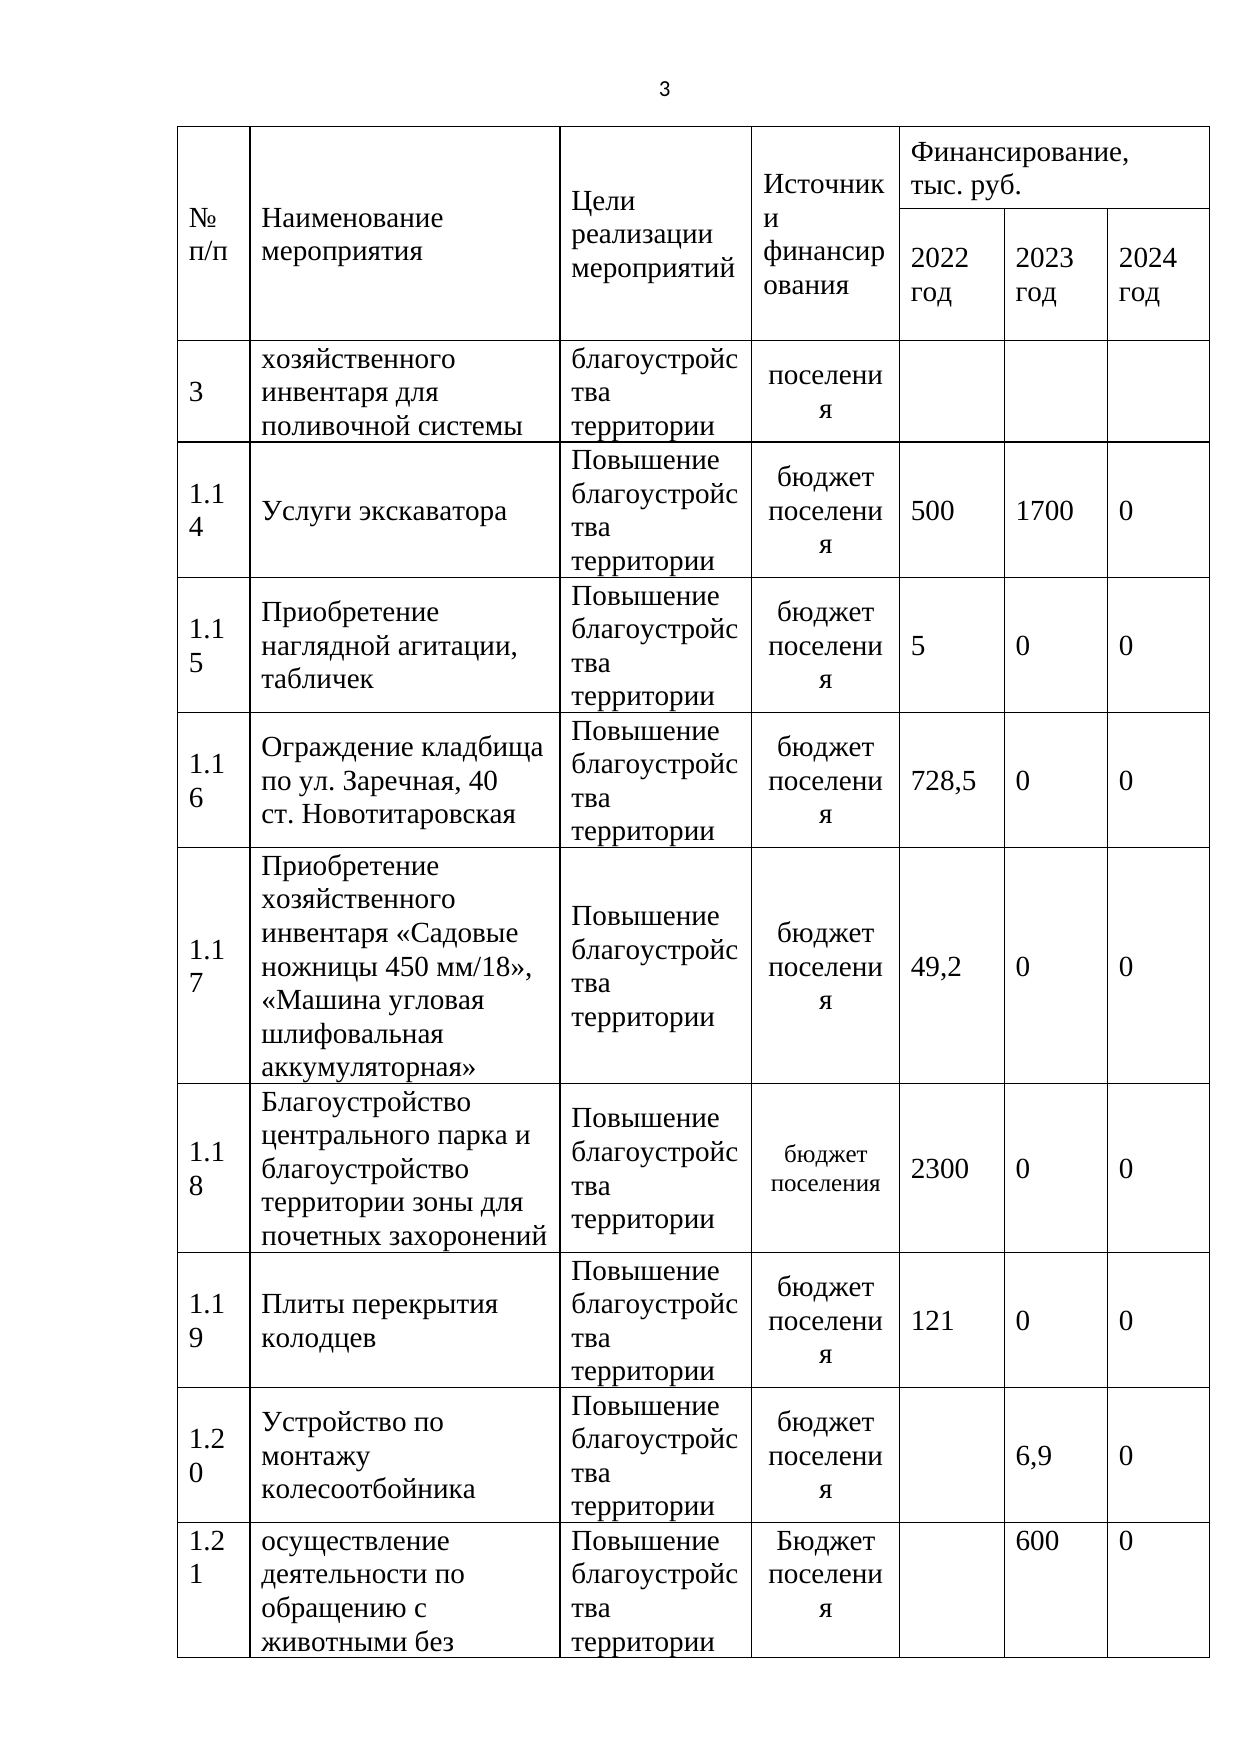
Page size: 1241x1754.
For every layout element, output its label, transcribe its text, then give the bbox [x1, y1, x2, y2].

table_cell 2024 год [1108, 209, 1209, 340]
table_cell бюджет поселения [752, 443, 899, 577]
table_cell 6,9 [1005, 1388, 1107, 1522]
table_cell 11 [900, 341, 1004, 441]
table_cell 1.18 [178, 1084, 249, 1252]
table_cell [900, 1388, 1004, 1522]
table_cell 5 [900, 578, 1004, 712]
table_header Цели реализации мероприятий [561, 127, 751, 340]
table_cell бюджет поселения [752, 848, 899, 1083]
table_cell 2300 [900, 1084, 1004, 1252]
table_cell Повышение благоустройства территории [561, 578, 751, 712]
table_cell 0 [1108, 443, 1209, 577]
table_cell Приобретение наглядной агитации, табличек [251, 578, 559, 712]
table_cell 0 [1005, 848, 1107, 1083]
table_cell Повышение благоустройства территории [561, 1523, 751, 1657]
table_cell 1.19 [178, 1253, 249, 1387]
table_cell 1.21 [178, 1523, 249, 1657]
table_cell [251, 1523, 559, 1657]
table_cell 1.15 [178, 578, 249, 712]
table_cell 728,5 [900, 713, 1004, 847]
table_cell 49,2 [900, 848, 1004, 1083]
table_cell Повышение благоустройства территории [561, 1084, 751, 1252]
table_cell Повышение благоустройства территории [561, 713, 751, 847]
table_cell бюджет поселения [752, 1084, 899, 1252]
table_cell 121 [900, 1253, 1004, 1387]
table_cell бюджет поселения [752, 1253, 899, 1387]
table_cell 0 [1108, 1084, 1209, 1252]
table_cell 0 [1005, 1253, 1107, 1387]
table_cell бюджет поселения [752, 341, 899, 441]
table_cell Устройство по монтажу колесоотбойника [251, 1388, 559, 1522]
table_cell Повышение благоустройства территории [561, 1253, 751, 1387]
table_cell 0 [1108, 1253, 1209, 1387]
table_cell [900, 1523, 1004, 1657]
table_cell Ограждение кладбища по ул. Заречная, 40 ст. Новотитаровская [251, 713, 559, 847]
table_cell 1.13 [178, 341, 249, 441]
table_cell 600 [1005, 1523, 1107, 1657]
table_cell 0 [1108, 1388, 1209, 1522]
table_cell Плиты перекрытия колодцев [251, 1253, 559, 1387]
table_cell Повышение благоустройства территории [561, 341, 751, 441]
table_cell 2023 год [1005, 209, 1107, 340]
table_header Источники финансирования [752, 127, 899, 340]
table_cell Приобретение хозяйственного инвентаря «Садовые ножницы 450 мм/18», «Машина угловая шлифовальная аккумуляторная» [251, 848, 559, 1083]
table_cell 1700 [1005, 443, 1107, 577]
table_cell 0 [1108, 1523, 1209, 1657]
table_cell 1.20 [178, 1388, 249, 1522]
table_cell 0 [1108, 713, 1209, 847]
table_cell 0 [1005, 578, 1107, 712]
table_cell Услуги экскаватора [251, 443, 559, 577]
table_cell 2022 год [900, 209, 1004, 340]
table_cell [251, 341, 559, 441]
table_cell Повышение благоустройства территории [561, 848, 751, 1083]
table_cell бюджет поселения [752, 1388, 899, 1522]
table_cell Благоустройство центрального парка и благоустройство территории зоны для почетных захоронений [251, 1084, 559, 1252]
table_header Наименование мероприятия [251, 127, 559, 340]
table_cell 0 [1108, 341, 1209, 441]
table_cell 1.16 [178, 713, 249, 847]
table_cell Повышение благоустройства территории [561, 1388, 751, 1522]
table_header Финансирование, тыс. руб. [900, 127, 1209, 207]
table_cell бюджет поселения [752, 578, 899, 712]
table_header № п/п [178, 127, 249, 340]
table_cell 0 [1005, 713, 1107, 847]
table_cell 0 [1005, 341, 1107, 441]
table_cell 1.17 [178, 848, 249, 1083]
table_cell Повышение благоустройства территории [561, 443, 751, 577]
table_cell бюджет поселения [752, 713, 899, 847]
table_cell 500 [900, 443, 1004, 577]
table_cell 0 [1005, 1084, 1107, 1252]
table_cell Бюджет поселения [752, 1523, 899, 1657]
table_cell 1.14 [178, 443, 249, 577]
table_cell 0 [1108, 578, 1209, 712]
table_cell 0 [1108, 848, 1209, 1083]
